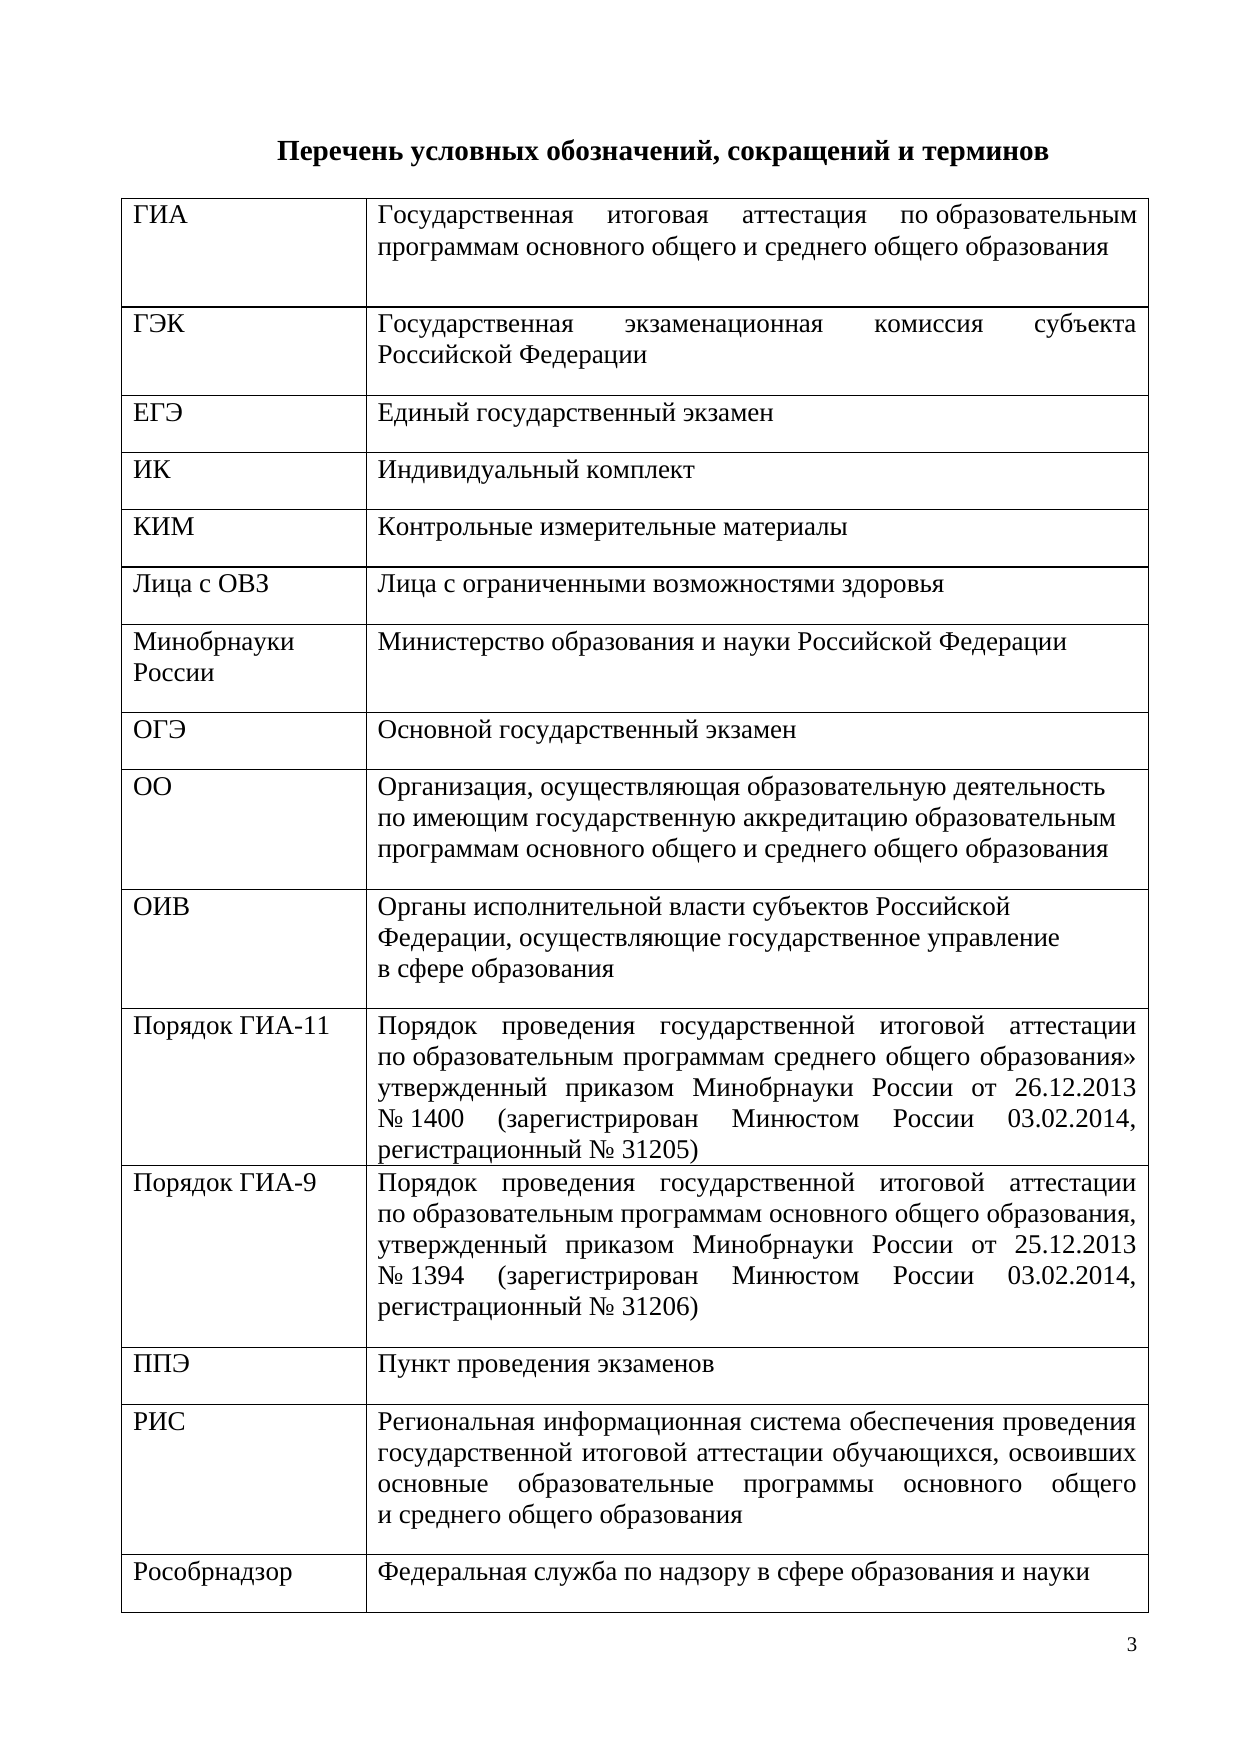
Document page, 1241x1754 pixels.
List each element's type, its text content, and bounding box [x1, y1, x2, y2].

table_cell ГЭК [122, 308, 366, 395]
table_cell Федеральная служба по надзору в сфере образования и науки [367, 1555, 1148, 1612]
table_cell КИМ [122, 510, 366, 566]
table_cell РИС [122, 1405, 366, 1554]
table_cell Порядок проведения государственной итоговой аттестации по образовательным программам среднего общего образования» утвержденный приказом Минобрнауки России от 26.12.2013 № 1400 (зарегистрирован Минюстом России 03.02.2014, регистрационный № 31205) [367, 1009, 1148, 1165]
text Перечень условных обозначений, сокращений и терминов [133, 133, 1137, 166]
table_cell ОГЭ [122, 713, 366, 769]
table_cell Минобрнауки России [122, 625, 366, 712]
table_header Государственная итоговая аттестация по образовательным программам основного общего и среднего общего образования [367, 199, 1148, 306]
table_cell Министерство образования и науки Российской Федерации [367, 625, 1148, 712]
table_cell Пункт проведения экзаменов [367, 1348, 1148, 1404]
table_cell Контрольные измерительные материалы [367, 510, 1148, 566]
table_cell Органы исполнительной власти субъектов Российской Федерации, осуществляющие государственное управление в сфере образования [367, 890, 1148, 1008]
table_cell Основной государственный экзамен [367, 713, 1148, 769]
table_cell Лица с ограниченными возможностями здоровья [367, 568, 1148, 623]
table_cell ИК [122, 453, 366, 509]
table_cell Порядок проведения государственной итоговой аттестации по образовательным программам основного общего образования, утвержденный приказом Минобрнауки России от 25.12.2013 № 1394 (зарегистрирован Минюстом России 03.02.2014, регистрационный № 31206) [367, 1166, 1148, 1347]
table_cell ППЭ [122, 1348, 366, 1404]
table_cell Порядок ГИА-9 [122, 1166, 366, 1347]
table_cell Порядок ГИА-11 [122, 1009, 366, 1165]
table_cell ЕГЭ [122, 396, 366, 452]
table_cell ОИВ [122, 890, 366, 1008]
table_cell ОО [122, 770, 366, 888]
table_header ГИА [122, 199, 366, 306]
table_cell Индивидуальный комплект [367, 453, 1148, 509]
table_cell Рособрнадзор [122, 1555, 366, 1612]
table_cell Лица с ОВЗ [122, 568, 366, 623]
table_cell Региональная информационная система обеспечения проведения государственной итоговой аттестации обучающихся, освоивших основные образовательные программы основного общего и среднего общего образования [367, 1405, 1148, 1554]
table_cell Организация, осуществляющая образовательную деятельность по имеющим государственную аккредитацию образовательным программам основного общего и среднего общего образования [367, 770, 1148, 888]
table_cell Единый государственный экзамен [367, 396, 1148, 452]
table_cell Государственная экзаменационная комиссия субъекта Российской Федерации [367, 308, 1148, 395]
